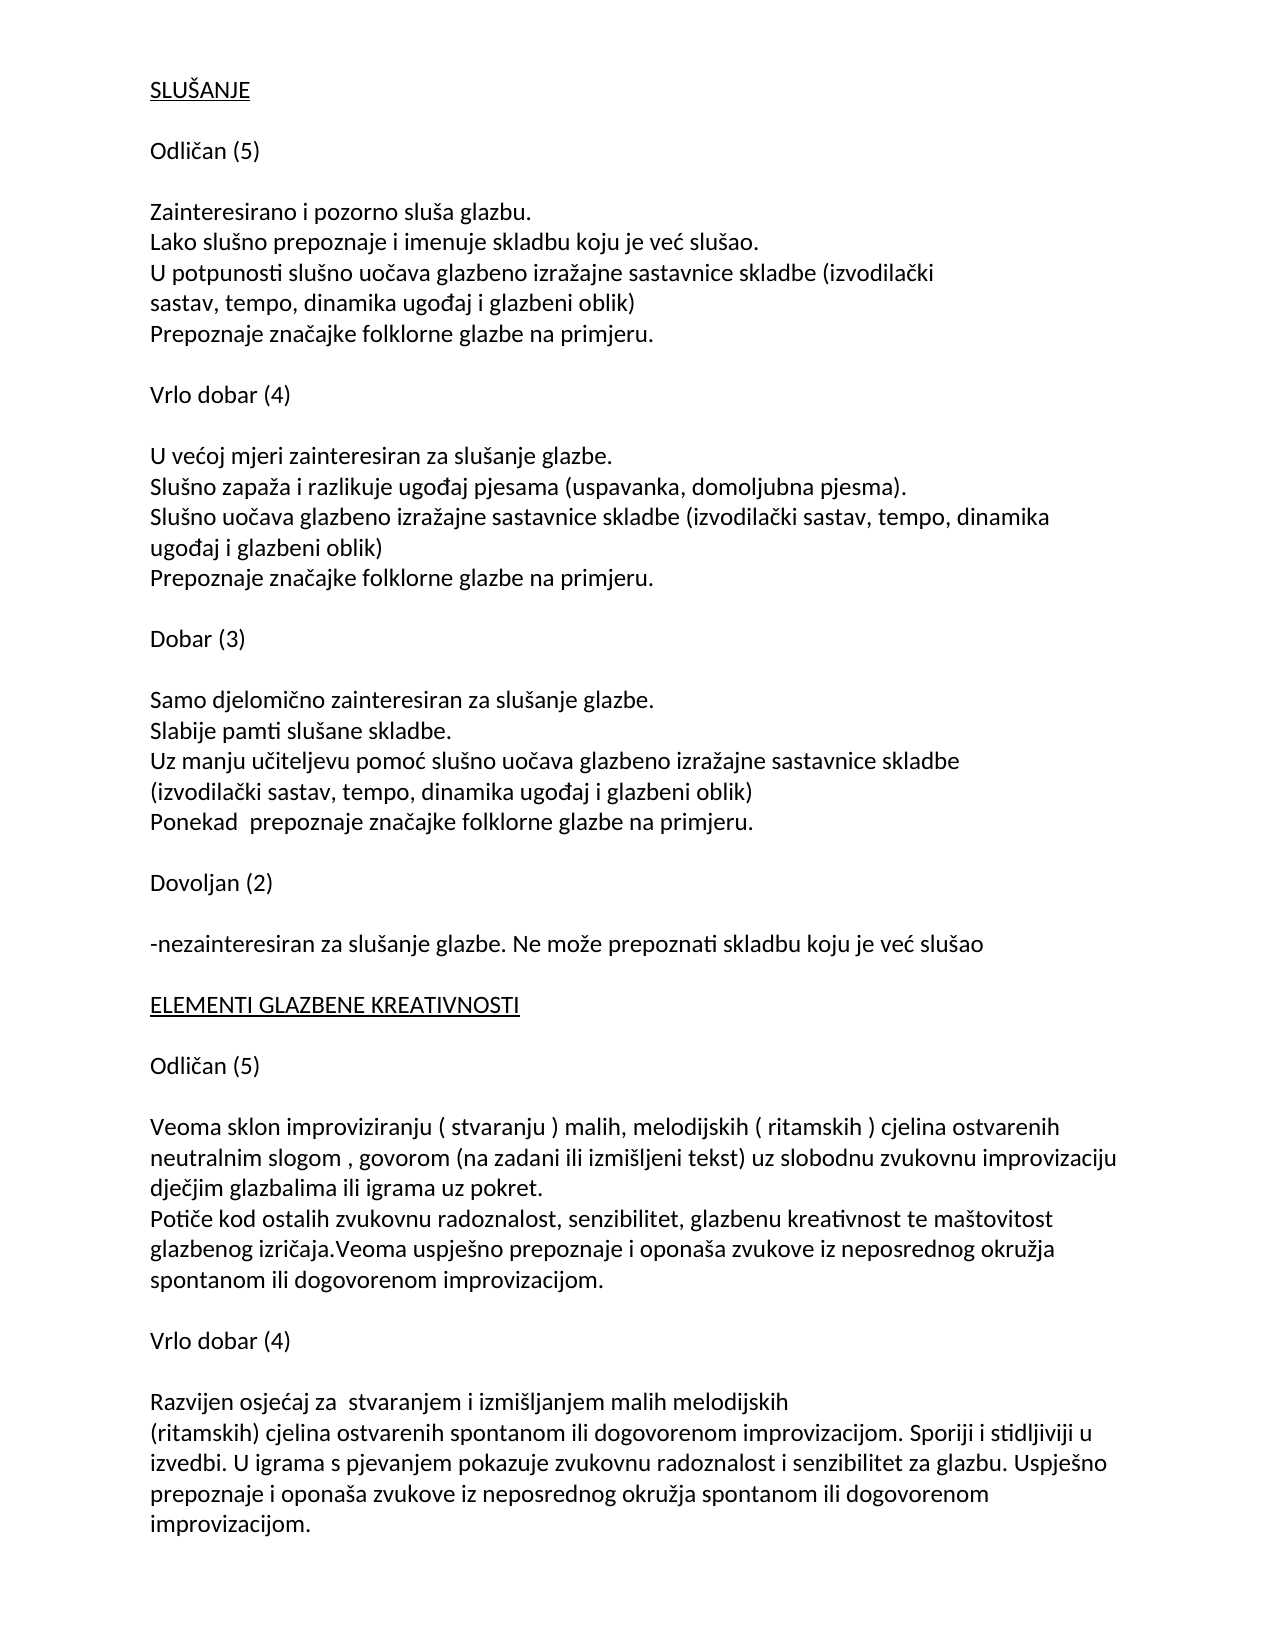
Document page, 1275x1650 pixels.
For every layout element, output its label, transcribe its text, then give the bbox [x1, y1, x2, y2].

text Potiče kod ostalih zvukovnu radoznalost, senzibilitet, glazbenu kreativnost te maštovitost glazbenog izričaja.Veoma uspješno prepoznaje i oponaša zvukove iz neposrednog okružja spontanom ili dogovorenom improvizacijom. [150, 1203, 1125, 1295]
text U potpunosti slušno uočava glazbeno izražajne sastavnice skladbe (izvodilački [150, 257, 1125, 287]
text Uz manju učiteljevu pomoć slušno uočava glazbeno izražajne sastavnice skladbe [150, 745, 1125, 776]
text Samo djelomično zainteresiran za slušanje glazbe. [150, 684, 1125, 715]
text Vrlo dobar (4) [150, 379, 1125, 409]
text Zainteresirano i pozorno sluša glazbu. [150, 196, 1125, 226]
text Ponekad prepoznaje značajke folklorne glazbe na primjeru. [150, 806, 1125, 837]
text Slušno uočava glazbeno izražajne sastavnice skladbe (izvodilački sastav, tempo, dinamika ugođaj i glazbeni oblik) [150, 501, 1125, 562]
text Prepoznaje značajke folklorne glazbe na primjeru. [150, 562, 1125, 593]
text -nezainteresiran za slušanje glazbe. Ne može prepoznati skladbu koju je već slušao [150, 928, 1125, 959]
text Slabije pamti slušane skladbe. [150, 715, 1125, 745]
text Dobar (3) [150, 623, 1125, 654]
text ELEMENTI GLAZBENE KREATIVNOSTI [150, 989, 1125, 1020]
text (ritamskih) cjelina ostvarenih spontanom ili dogovorenom improvizacijom. Sporiji i stidljiviji u izvedbi. U igrama s pjevanjem pokazuje zvukovnu radoznalost i senzibilitet za glazbu. Uspješno prepoznaje i oponaša zvukove iz neposrednog okružja spontanom ili dogovorenom improvizacijom. [150, 1417, 1125, 1539]
text Odličan (5) [150, 135, 1125, 165]
text Veoma sklon improviziranju ( stvaranju ) malih, melodijskih ( ritamskih ) cjelina ostvarenih neutralnim slogom , govorom (na zadani ili izmišljeni tekst) uz slobodnu zvukovnu improvizaciju dječjim glazbalima ili igrama uz pokret. [150, 1112, 1125, 1203]
text Razvijen osjećaj za stvaranjem i izmišljanjem malih melodijskih [150, 1386, 1125, 1417]
text Prepoznaje značajke folklorne glazbe na primjeru. [150, 318, 1125, 348]
text Odličan (5) [150, 1051, 1125, 1081]
text Slušno zapaža i razlikuje ugođaj pjesama (uspavanka, domoljubna pjesma). [150, 471, 1125, 501]
text Lako slušno prepoznaje i imenuje skladbu koju je već slušao. [150, 226, 1125, 257]
text sastav, tempo, dinamika ugođaj i glazbeni oblik) [150, 287, 1125, 318]
text U većoj mjeri zainteresiran za slušanje glazbe. [150, 440, 1125, 471]
text SLUŠANJE [150, 74, 1125, 104]
text Dovoljan (2) [150, 867, 1125, 898]
text Vrlo dobar (4) [150, 1325, 1125, 1356]
text (izvodilački sastav, tempo, dinamika ugođaj i glazbeni oblik) [150, 776, 1125, 806]
